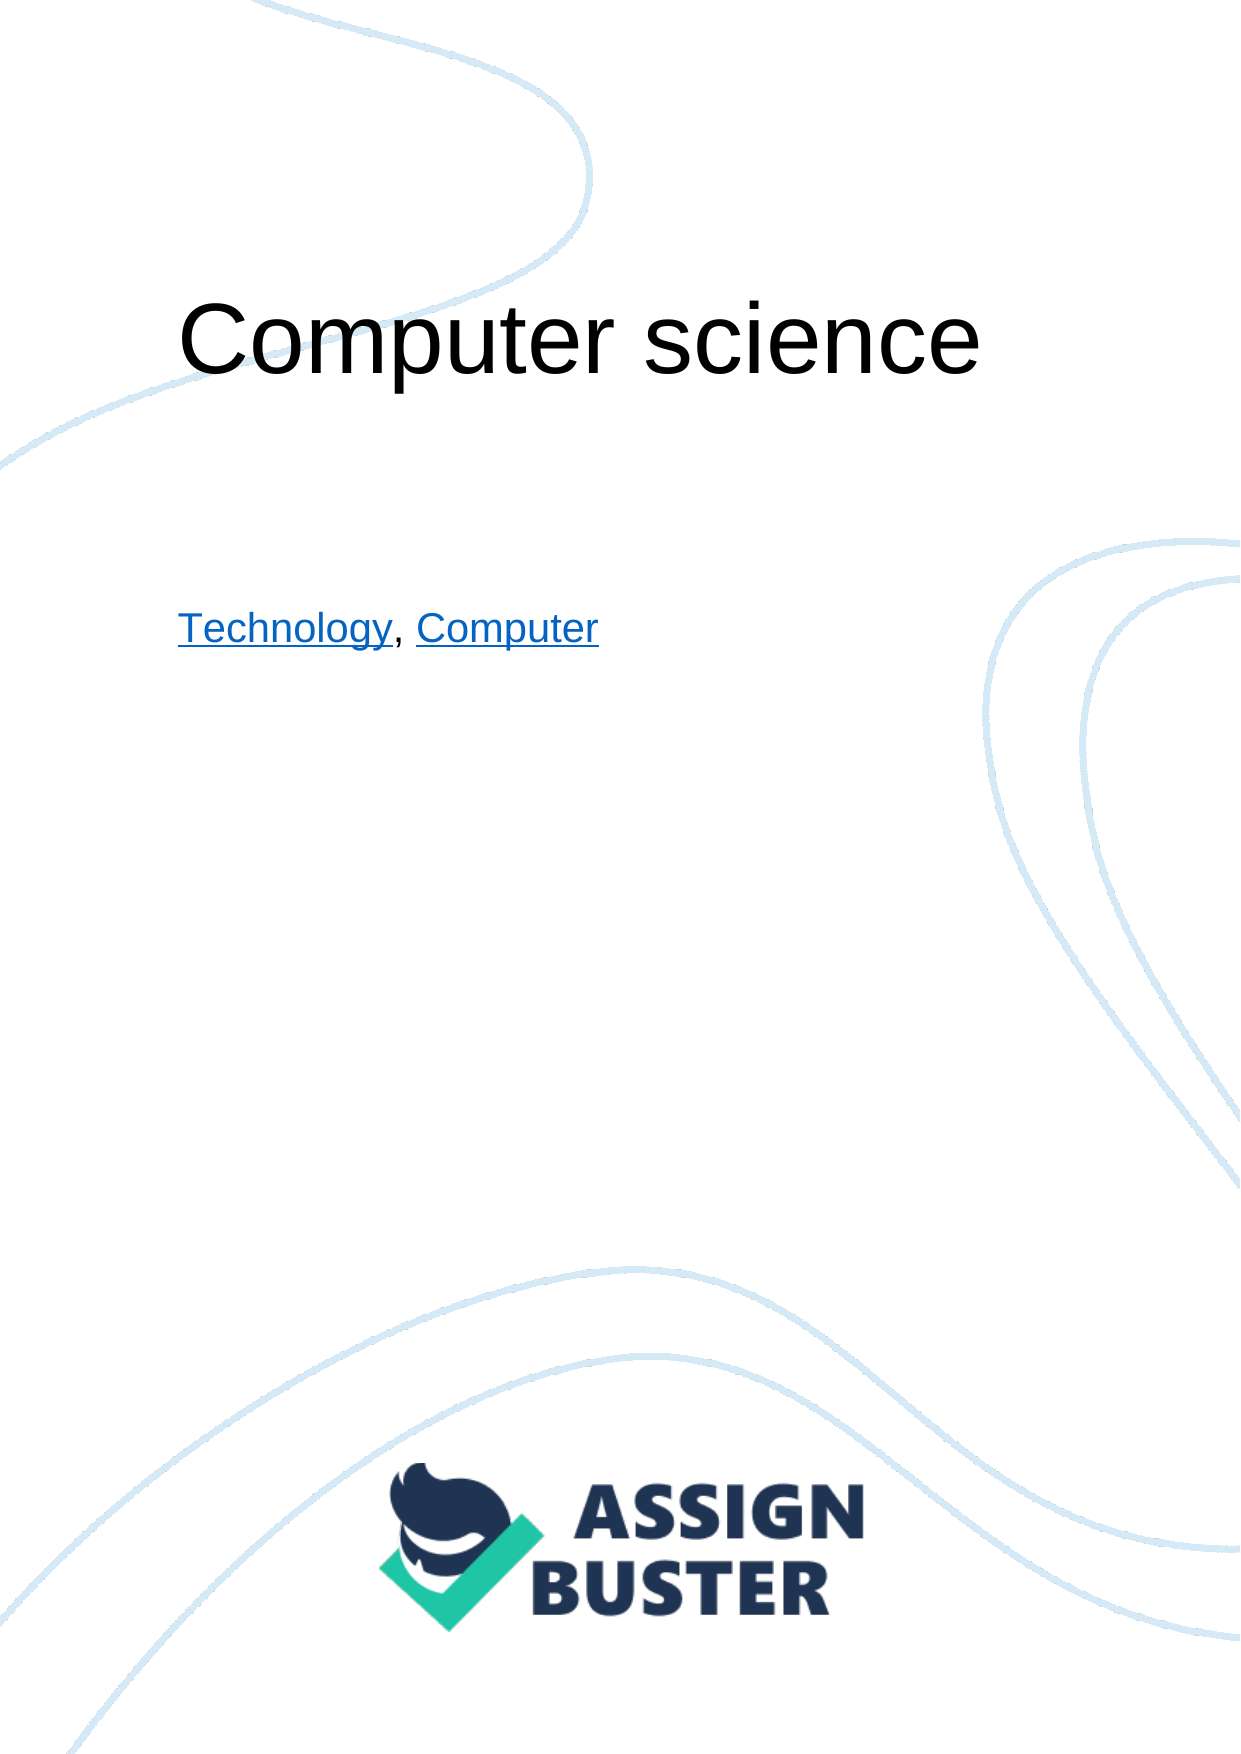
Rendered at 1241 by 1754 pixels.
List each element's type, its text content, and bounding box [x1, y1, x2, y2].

text Technology, Computer [177, 604, 1152, 652]
picture [0, 0, 1241, 1754]
subtitle Computer science [177, 279, 1152, 394]
